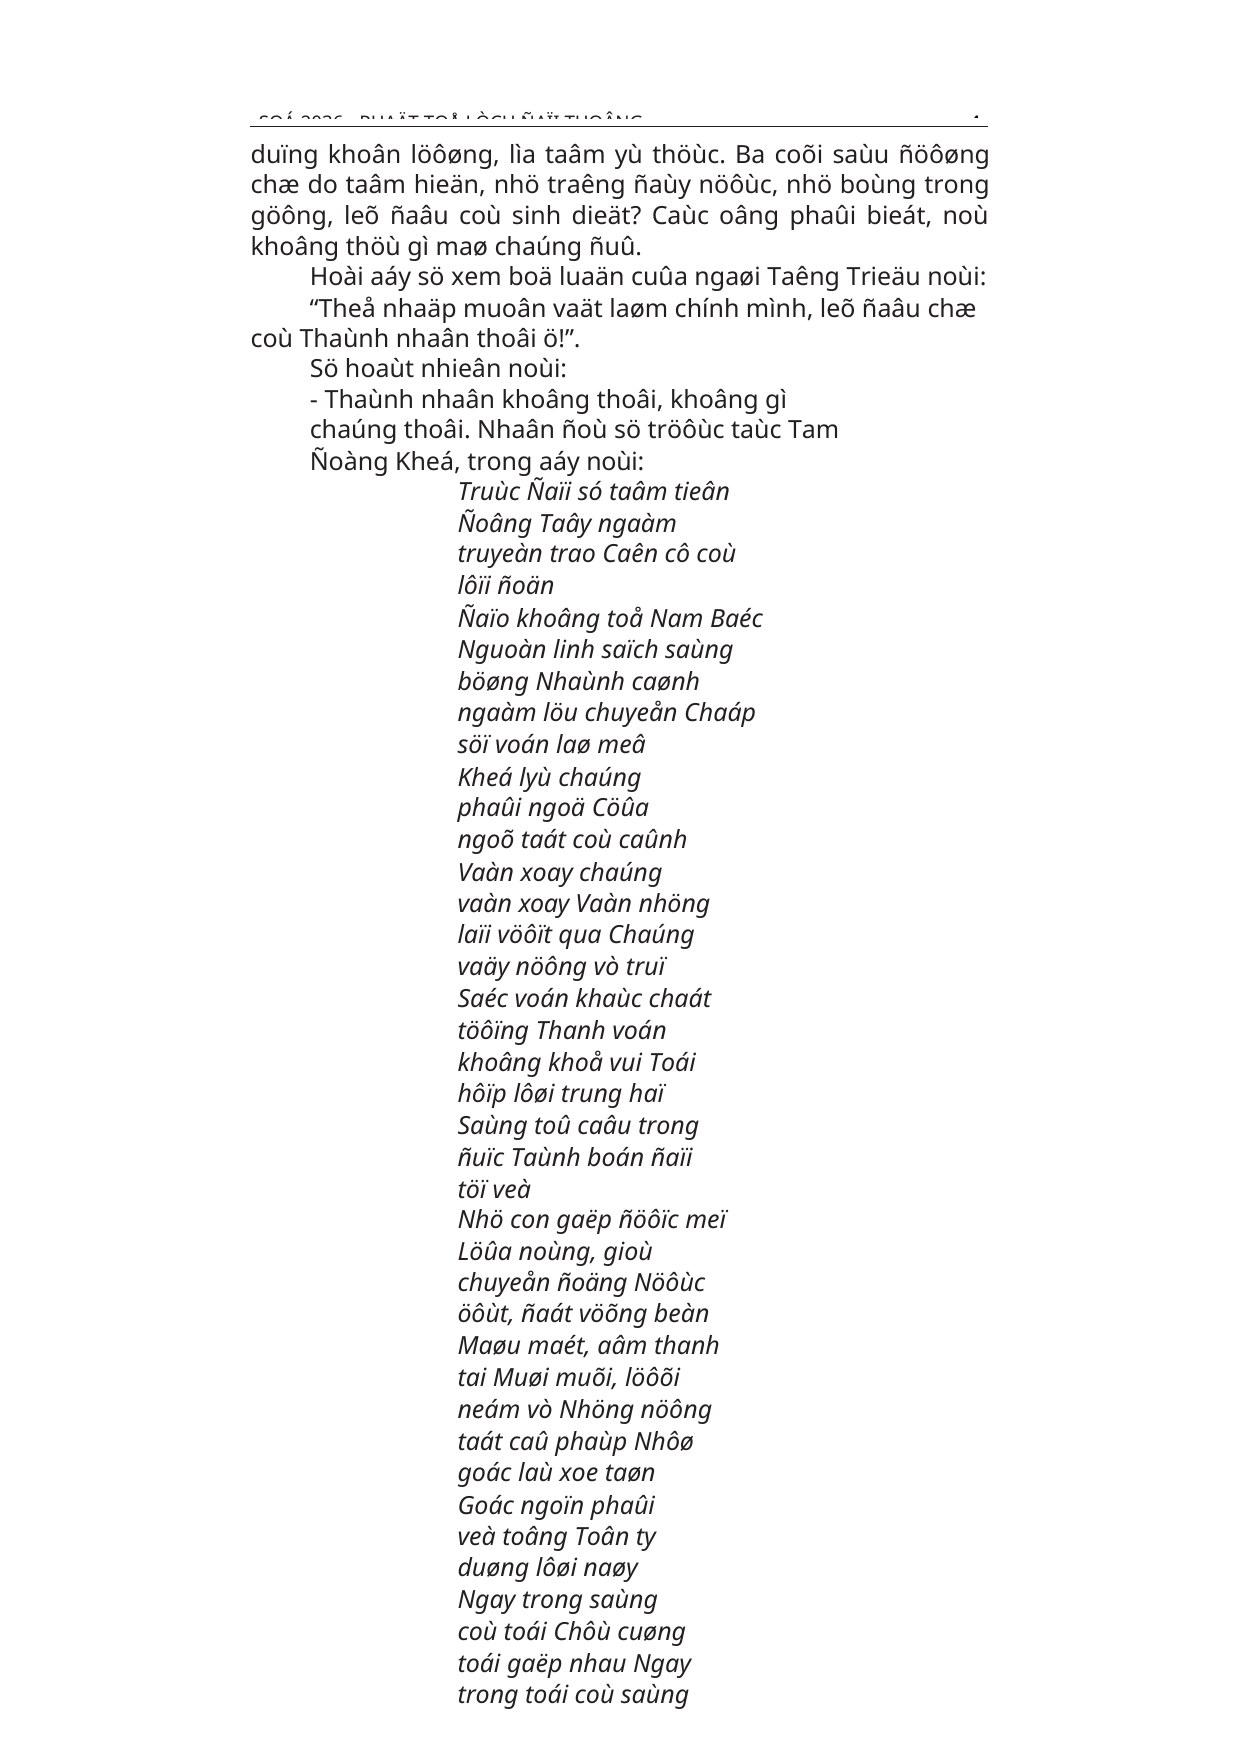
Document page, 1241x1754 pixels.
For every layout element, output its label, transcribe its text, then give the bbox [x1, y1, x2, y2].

text Kheá lyù chaúng phaûi ngoä Cöûa ngoõ taát coù caûnh [457, 761, 692, 856]
text Sö hoaùt nhieân noùi: [309, 354, 1092, 383]
text Ñaïo khoâng toå Nam Baéc Nguoàn linh saïch saùng böøng Nhaùnh caønh ngaàm löu chuyeån Chaáp söï voán laø meâ [457, 602, 763, 761]
text Goác ngoïn phaûi veà toâng Toân ty duøng lôøi naøy Ngay trong saùng coù toái Chôù cuøng toái gaëp nhau Ngay trong toái coù saùng [457, 1489, 694, 1711]
text duïng khoân löôøng, lìa taâm yù thöùc. Ba coõi saùu ñöôøng chæ do taâm hieän, nhö traêng ñaùy nöôùc, nhö boùng trong göông, leõ ñaâu coù sinh dieät? Caùc oâng phaûi bieát, noù khoâng thöù gì maø chaúng ñuû. [250, 138, 990, 262]
text “Theå nhaäp muoân vaät laøm chính mình, leõ ñaâu chæ coù Thaùnh nhaân thoâi ö!”. [250, 292, 997, 354]
list Thaùnh nhaân khoâng thoâi, khoâng gì chaúng thoâi. Nhaân ñoù sö tröôùc taùc Tam Ñoàng Kheá, trong aáy noùi: [309, 384, 840, 477]
text Löûa noùng, gioù chuyeån ñoäng Nöôùc öôùt, ñaát vöõng beàn Maøu maét, aâm thanh tai Muøi muõi, löôõi neám vò Nhöng nöông taát caû phaùp Nhôø goác laù xoe taøn [457, 1235, 737, 1489]
text Hoài aáy sö xem boä luaän cuûa ngaøi Taêng Trieäu noùi: [309, 262, 1092, 291]
text Vaàn xoay chaúng vaàn xoay Vaàn nhöng laïi vöôït qua Chaúng vaäy nöông vò truï Saéc voán khaùc chaát töôïng Thanh voán khoâng khoå vui Toái hôïp lôøi trung haï Saùng toû caâu trong ñuïc Taùnh boán ñaïi töï veà [457, 856, 719, 1205]
text Ñoâng Taây ngaàm truyeàn trao Caên cô coù lôïi ñoän [457, 507, 744, 602]
text Nhö con gaëp ñöôïc meï [457, 1205, 1092, 1234]
text Truùc Ñaïi só taâm tieân [457, 477, 1092, 506]
